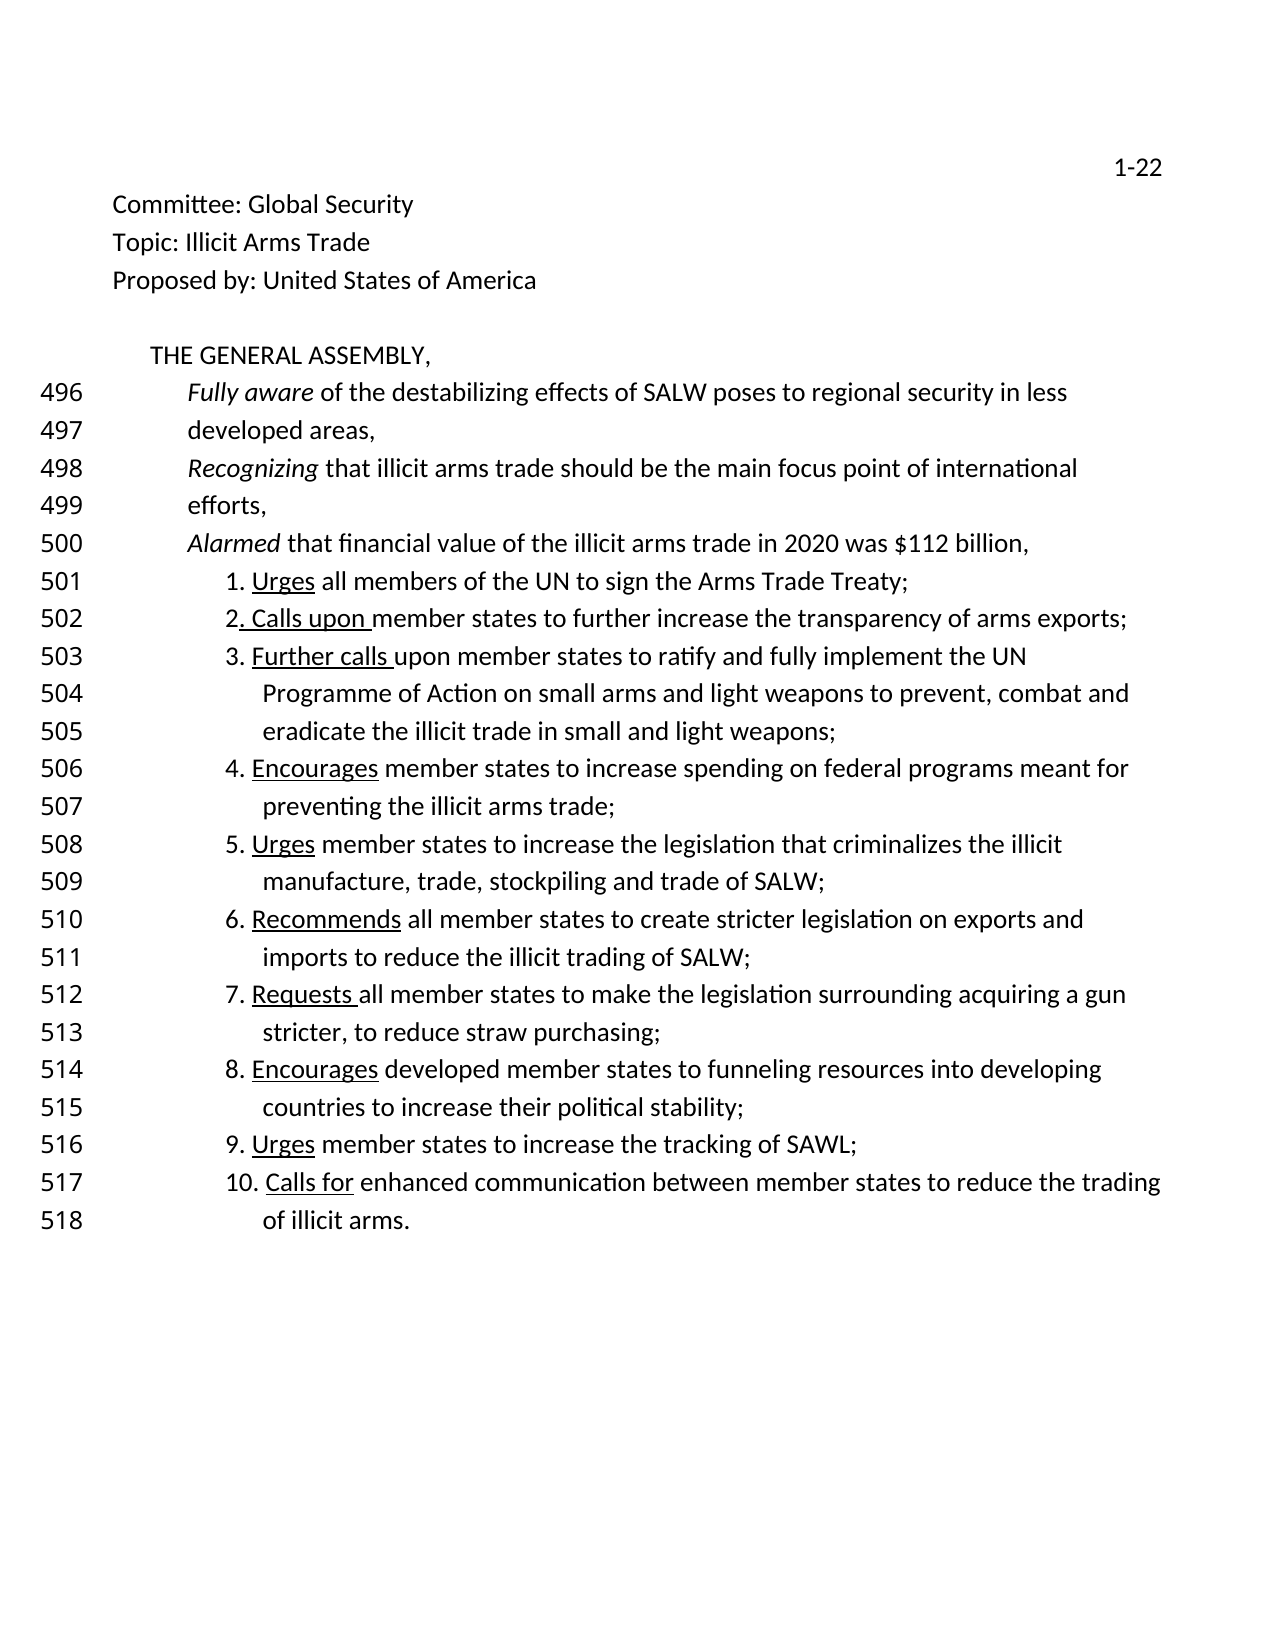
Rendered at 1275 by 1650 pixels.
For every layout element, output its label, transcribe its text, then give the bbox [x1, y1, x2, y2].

text 7. Requests all member states to make the legislation surrounding acquiring a gun stricter, to reduce straw purchasing; [225, 977, 1162, 1048]
text 5. Urges member states to increase the legislation that criminalizes the illicit manufacture, trade, stockpiling and trade of SALW; [225, 827, 1162, 897]
text Proposed by: United States of America [112, 263, 1162, 296]
text 8. Encourages developed member states to funneling resources into developing countries to increase their political stability; [225, 1052, 1162, 1123]
text 10. Calls for enhanced communication between member states to reduce the trading of illicit arms. [225, 1165, 1162, 1236]
text Recognizing that illicit arms trade should be the main focus point of international efforts, [187, 451, 1162, 521]
text Alarmed that financial value of the illicit arms trade in 2020 was $112 billion, [187, 526, 1162, 559]
text 1-22 [112, 150, 1162, 183]
text 6. Recommends all member states to create stricter legislation on exports and imports to reduce the illicit trading of SALW; [225, 902, 1162, 973]
text 3. Further calls upon member states to ratify and fully implement the UN Programme of Action on small arms and light weapons to prevent, combat and eradicate the illicit trade in small and light weapons; [225, 639, 1162, 747]
text Fully aware of the destabilizing effects of SALW poses to regional security in less developed areas, [187, 376, 1162, 446]
text 2. Calls upon member states to further increase the transparency of arms exports; [225, 601, 1162, 634]
text 4. Encourages member states to increase spending on federal programs meant for preventing the illicit arms trade; [225, 752, 1162, 822]
text 1. Urges all members of the UN to sign the Arms Trade Treaty; [225, 564, 1162, 597]
text THE GENERAL ASSEMBLY, [150, 338, 1162, 371]
text Committee: Global Security [112, 188, 1162, 221]
text 9. Urges member states to increase the tracking of SAWL; [225, 1128, 1162, 1161]
text Topic: Illicit Arms Trade [112, 225, 1162, 258]
